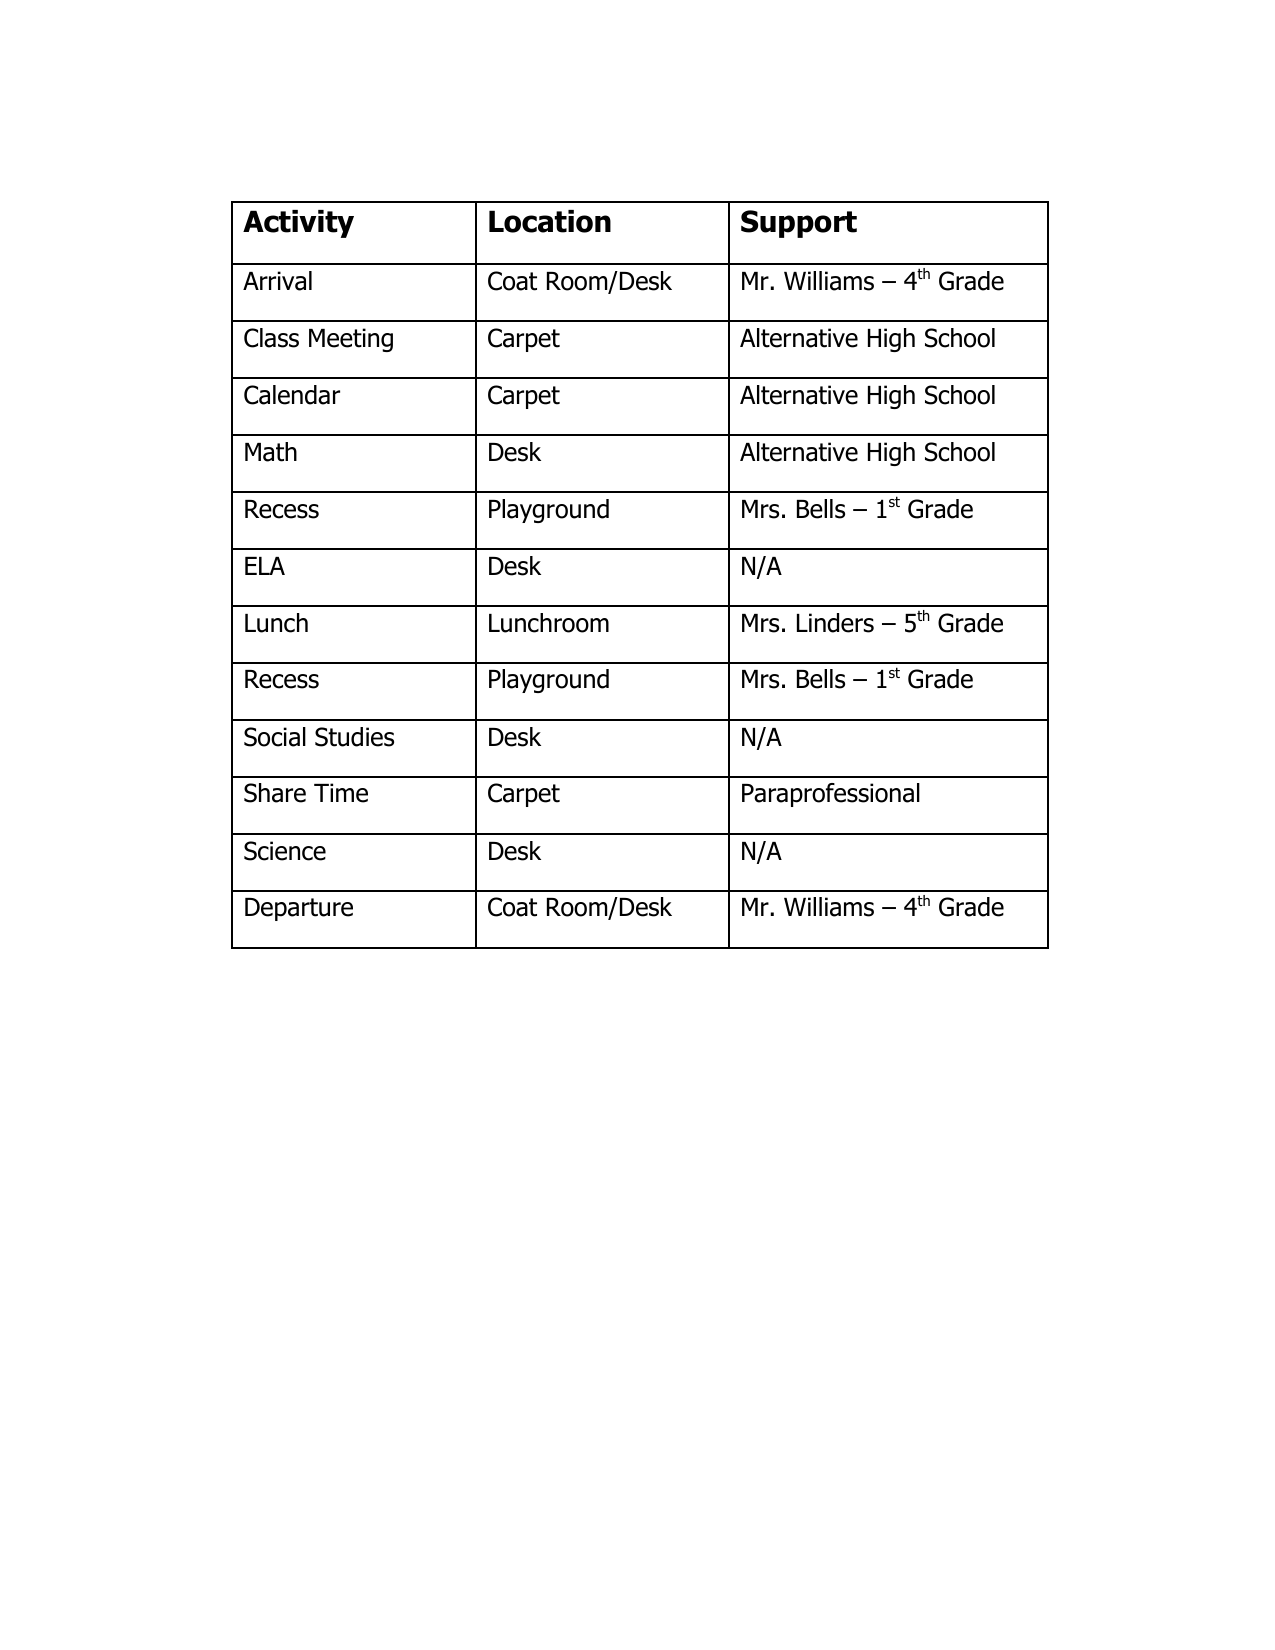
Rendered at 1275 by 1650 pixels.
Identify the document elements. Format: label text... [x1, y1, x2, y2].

table_cell Science [233, 835, 475, 890]
table_cell Coat Room/Desk [477, 265, 728, 320]
table_cell Desk [477, 550, 728, 605]
table_cell ELA [233, 550, 475, 605]
table_cell Math [233, 436, 475, 491]
table_cell Class Meeting [233, 322, 475, 377]
table_cell Mr. Williams – 4th Grade [730, 265, 1047, 320]
table_cell Mrs. Bells – 1st Grade [730, 664, 1047, 719]
table_cell Desk [477, 436, 728, 491]
table_cell N/A [730, 550, 1047, 605]
table_cell Desk [477, 835, 728, 890]
table_cell Alternative High School [730, 436, 1047, 491]
table_cell Playground [477, 493, 728, 548]
table_cell Calendar [233, 379, 475, 434]
table_cell Social Studies [233, 721, 475, 776]
table_cell Paraprofessional [730, 778, 1047, 833]
table_cell Arrival [233, 265, 475, 320]
table_header Support [730, 203, 1047, 263]
table_cell Carpet [477, 778, 728, 833]
table_cell Lunch [233, 607, 475, 662]
table_cell Alternative High School [730, 322, 1047, 377]
table_cell Mr. Williams – 4th Grade [730, 892, 1047, 947]
table_cell Coat Room/Desk [477, 892, 728, 947]
table_header Activity [233, 203, 475, 263]
table_cell Recess [233, 664, 475, 719]
table_cell Lunchroom [477, 607, 728, 662]
table_cell Carpet [477, 379, 728, 434]
table_header Location [477, 203, 728, 263]
table_cell Departure [233, 892, 475, 947]
table_cell Carpet [477, 322, 728, 377]
table_cell Recess [233, 493, 475, 548]
table_cell Mrs. Bells – 1st Grade [730, 493, 1047, 548]
table_cell Playground [477, 664, 728, 719]
table_cell Mrs. Linders – 5th Grade [730, 607, 1047, 662]
table_cell N/A [730, 835, 1047, 890]
table_cell N/A [730, 721, 1047, 776]
table_cell Desk [477, 721, 728, 776]
table_cell Alternative High School [730, 379, 1047, 434]
table_cell Share Time [233, 778, 475, 833]
